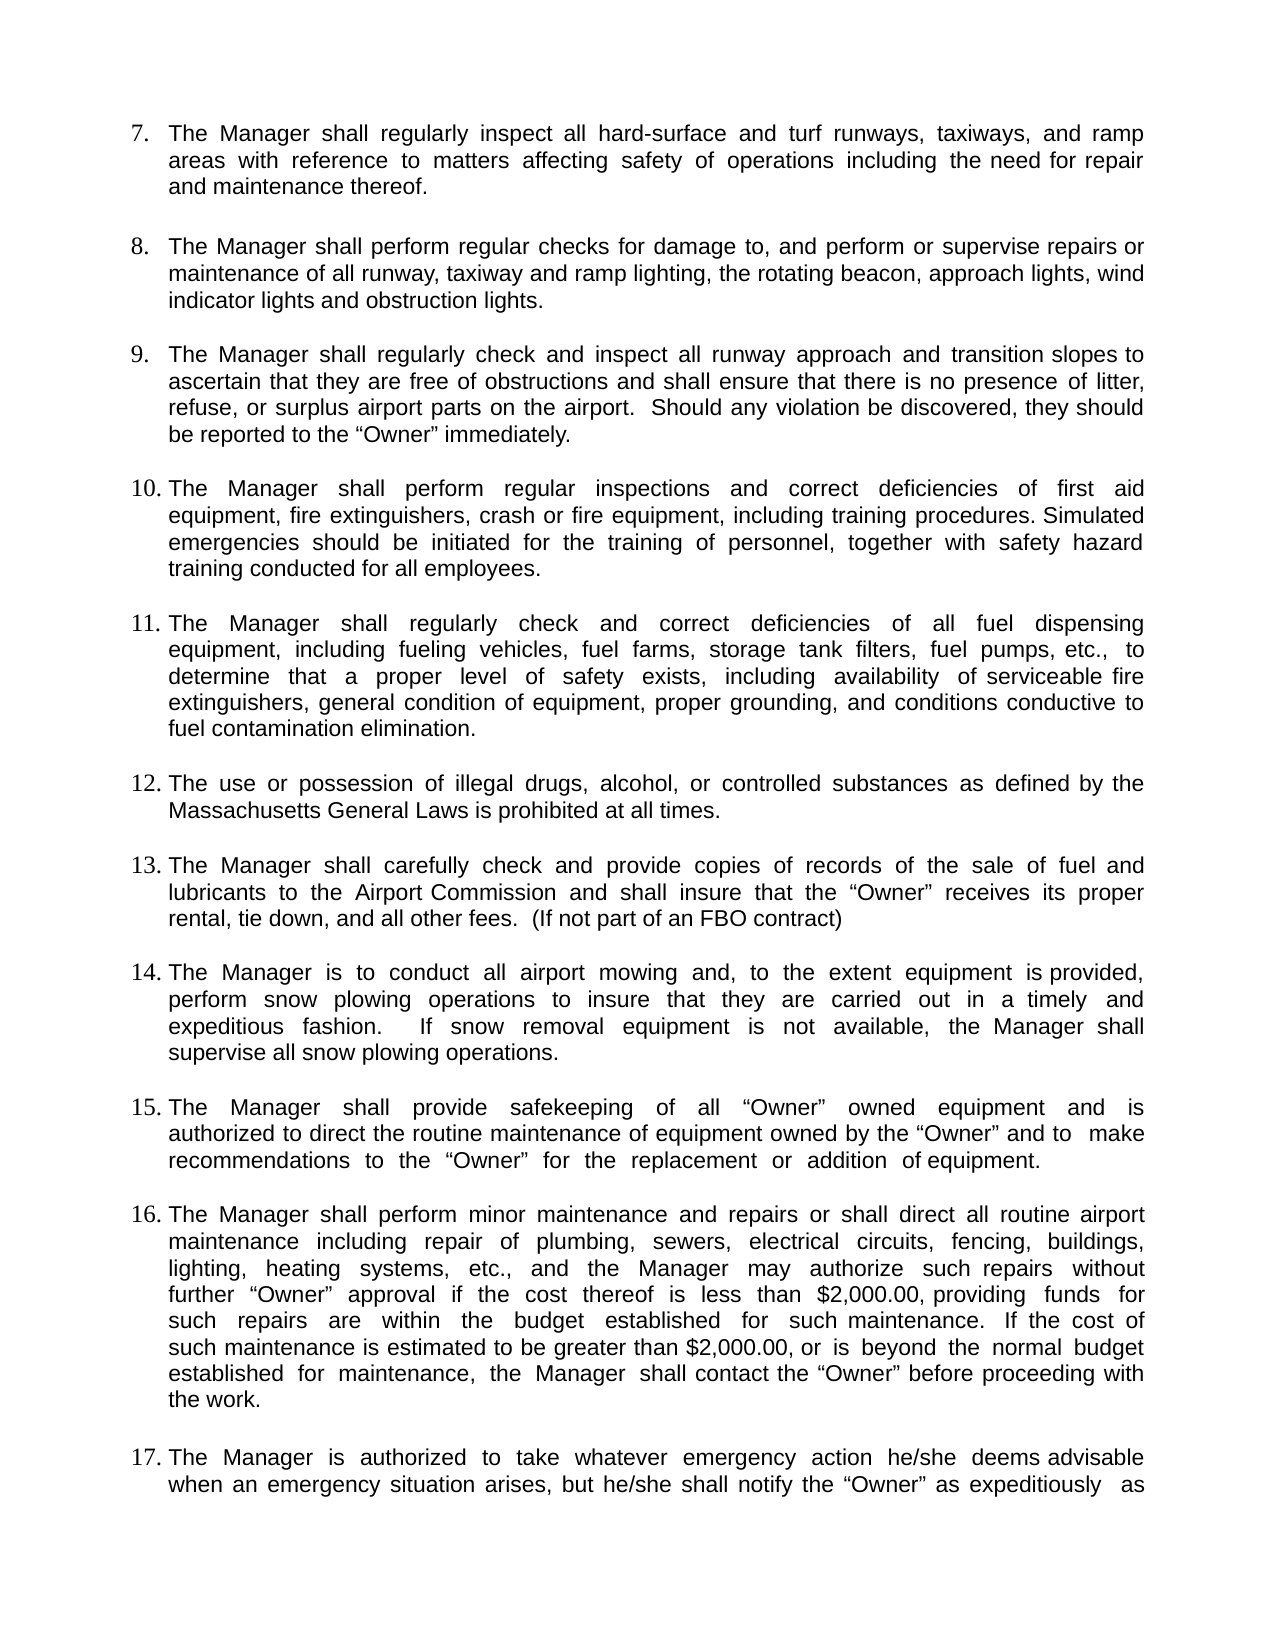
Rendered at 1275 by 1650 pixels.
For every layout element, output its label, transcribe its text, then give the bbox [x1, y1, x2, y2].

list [131, 1442, 1145, 1497]
list The Manager shall regularly check and correct deficiencies of all fuel dispensing equipment, including fueling vehicles, fuel farms, storage tank filters, fuel pumps, etc., to determine that a proper level of safety exists, including availability of serviceable fire extinguishers, general condition of equipment, proper grounding, and conditions conductive to fuel contamination elimination. [131, 608, 1145, 742]
list The Manager shall perform regular checks for damage to, and perform or supervise repairs or maintenance of all runway, taxiway and ramp lighting, the rotating beacon, approach lights, wind indicator lights and obstruction lights. [131, 231, 1145, 313]
list The Manager shall perform regular inspections and correct deficiencies of first aid equipment, fire extinguishers, crash or fire equipment, including training procedures. Simulated emergencies should be initiated for the training of personnel, together with safety hazard training conducted for all employees. [131, 473, 1144, 581]
list The Manager shall regularly inspect all hard-surface and turf runways, taxiways, and ramp areas with reference to matters affecting safety of operations including the need for repair and maintenance thereof. [131, 118, 1144, 199]
list The Manager shall regularly check and inspect all runway approach and transition slopes to ascertain that they are free of obstructions and shall ensure that there is no presence of litter, refuse, or surplus airport parts on the airport. Should any violation be discovered, they should be reported to the “Owner” immediately. [131, 339, 1144, 447]
list The Manager is to conduct all airport mowing and, to the extent equipment is provided, perform snow plowing operations to insure that they are carried out in a timely and expeditious fashion. If snow removal equipment is not available, the Manager shall supervise all snow plowing operations. [131, 957, 1144, 1065]
list The Manager shall provide safekeeping of all “Owner” owned equipment and is authorized to direct the routine maintenance of equipment owned by the “Owner” and to make recommendations to the “Owner” for the replacement or addition of equipment. [131, 1092, 1145, 1173]
list The Manager shall perform minor maintenance and repairs or shall direct all routine airport maintenance including repair of plumbing, sewers, electrical circuits, fencing, buildings, lighting, heating systems, etc., and the Manager may authorize such repairs without further “Owner” approval if the cost thereof is less than $2,000.00, providing funds for such repairs are within the budget established for such maintenance. If the cost of such maintenance is estimated to be greater than $2,000.00, or is beyond the normal budget established for maintenance, the Manager shall contact the “Owner” before proceeding with the work. [131, 1199, 1145, 1413]
list The use or possession of illegal drugs, alcohol, or controlled substances as defined by the Massachusetts General Laws is prohibited at all times. [131, 768, 1144, 823]
list The Manager shall carefully check and provide copies of records of the sale of fuel and lubricants to the Airport Commission and shall insure that the “Owner” receives its proper rental, tie down, and all other fees. (If not part of an FBO contract) [131, 850, 1145, 931]
